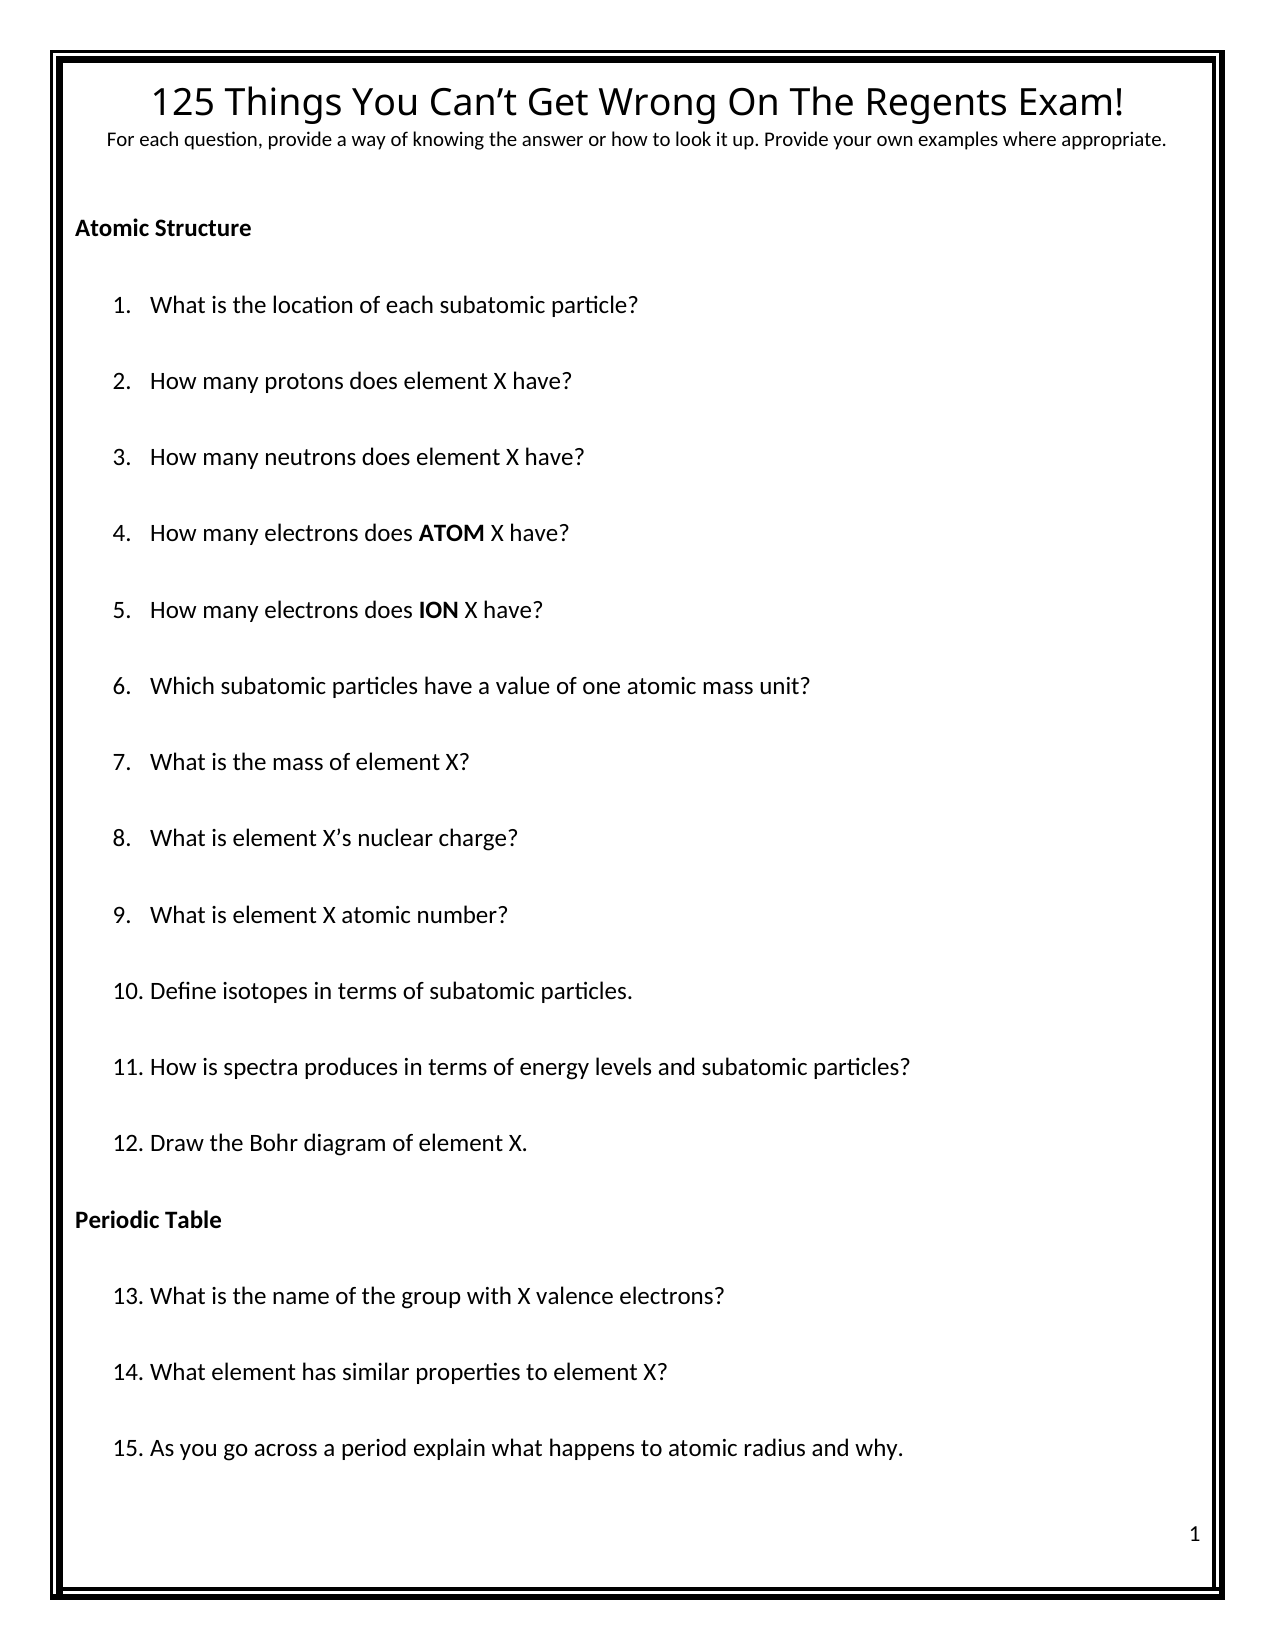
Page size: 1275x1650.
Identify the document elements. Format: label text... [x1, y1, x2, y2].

list How is spectra produces in terms of energy levels and subatomic particles? [112, 1051, 1200, 1082]
list What is the name of the group with X valence electrons? [112, 1280, 1200, 1311]
list How many protons does element X have? [112, 365, 1200, 396]
list As you go across a period explain what happens to atomic radius and why. [112, 1432, 1200, 1463]
list How many neutrons does element X have? [112, 441, 1200, 472]
list How many electrons does ION X have? [112, 594, 1200, 624]
list What is element X’s nuclear charge? [112, 822, 1200, 853]
list What is the mass of element X? [112, 746, 1200, 777]
text Atomic Structure [75, 212, 1200, 243]
text For each question, provide a way of knowing the answer or how to look it up. Provide your own examples where appropriate. [75, 126, 1200, 151]
list Which subatomic particles have a value of one atomic mass unit? [112, 670, 1200, 701]
text 125 Things You Can’t Get Wrong On The Regents Exam! [75, 75, 1200, 126]
text Periodic Table [75, 1204, 1200, 1234]
list What element has similar properties to element X? [112, 1356, 1200, 1387]
list Draw the Bohr diagram of element X. [112, 1127, 1200, 1158]
list How many electrons does ATOM X have? [112, 517, 1200, 548]
list What is the location of each subatomic particle? [112, 289, 1200, 319]
list What is element X atomic number? [112, 899, 1200, 929]
list Define isotopes in terms of subatomic particles. [112, 975, 1200, 1006]
